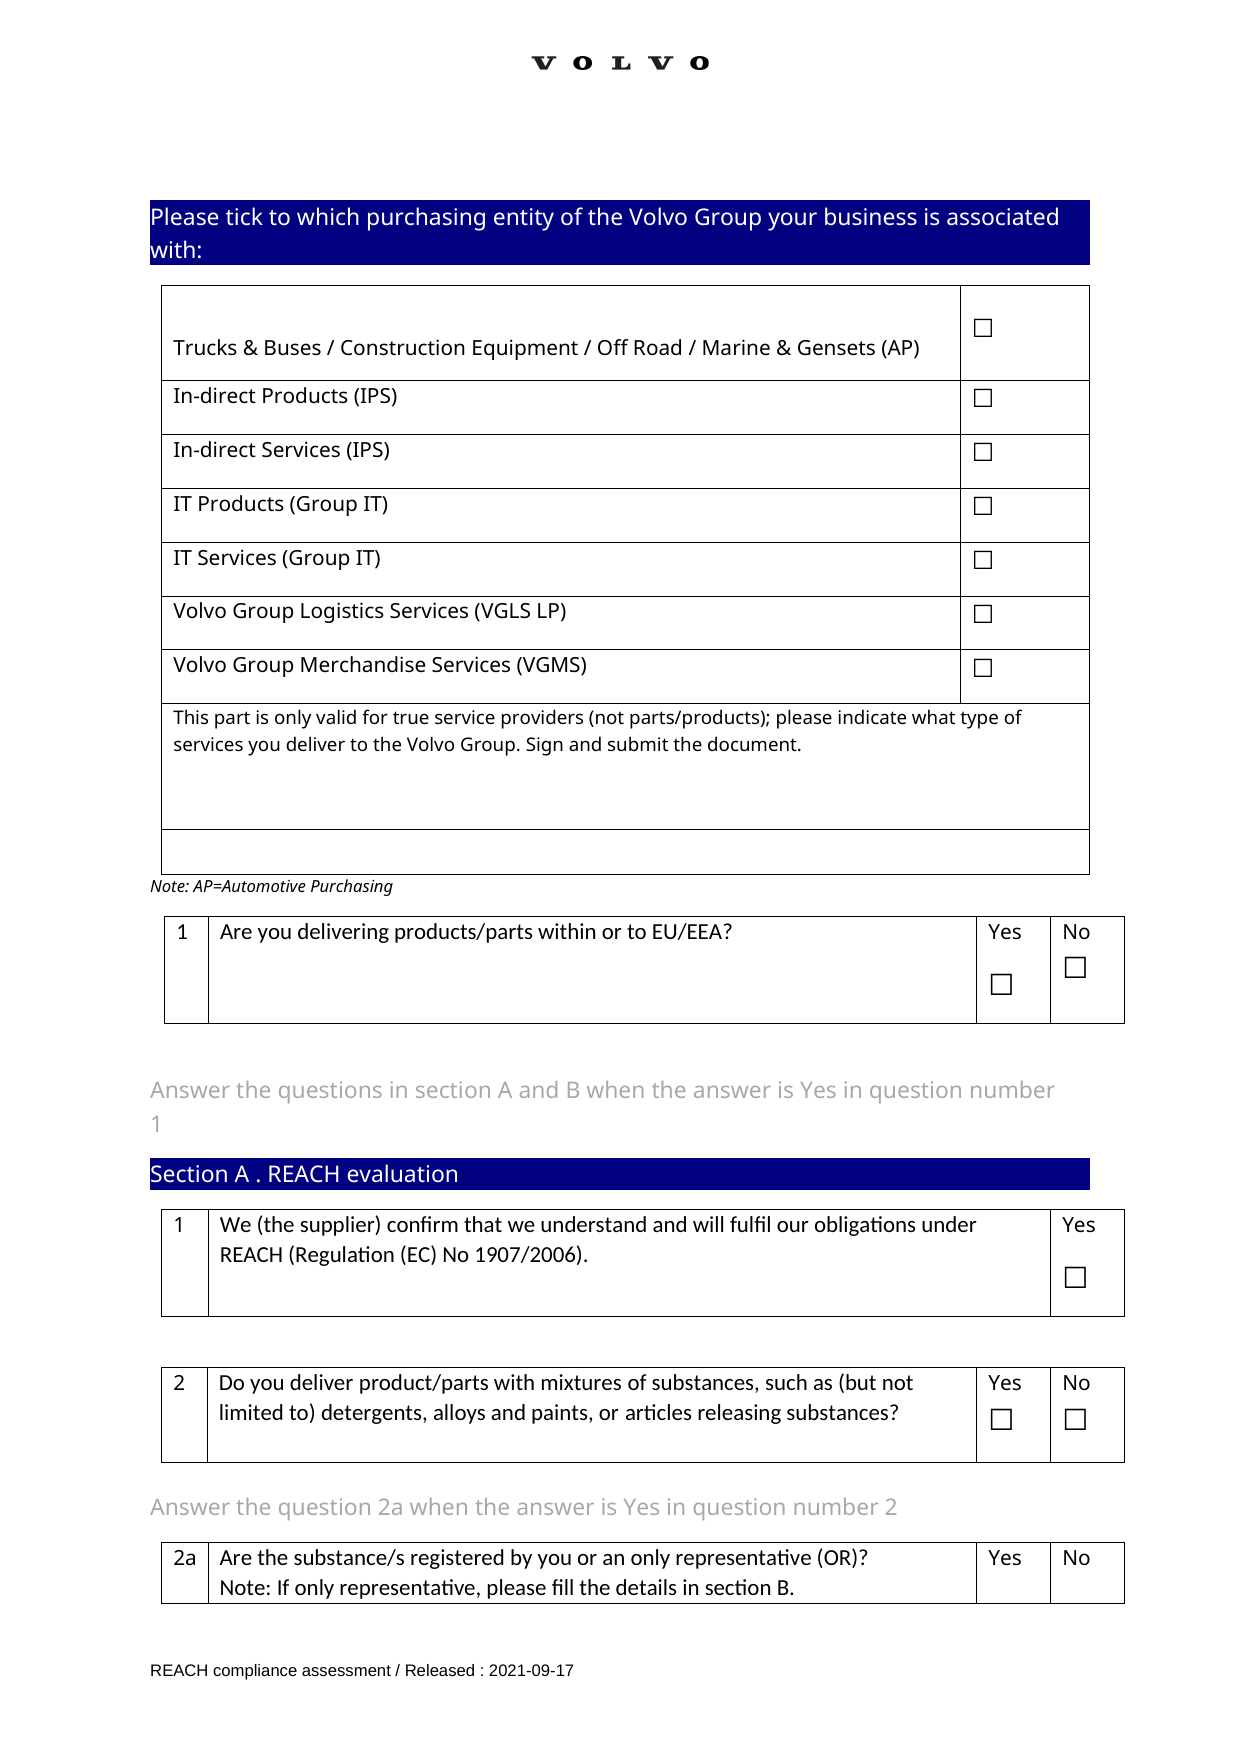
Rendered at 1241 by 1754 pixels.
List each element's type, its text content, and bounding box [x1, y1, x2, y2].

table_header No [1051, 1368, 1124, 1462]
text Answer the questions in section A and B when the answer is Yes in question number 1 [150, 1074, 1061, 1139]
text Section A . REACH evaluation [150, 1158, 1090, 1190]
table_header Yes [977, 917, 1050, 1023]
table_cell IT Products (Group IT) [162, 489, 960, 542]
table_header Yes [1051, 1210, 1124, 1316]
table_header 1 [165, 917, 208, 1023]
table_cell Volvo Group Merchandise Services (VGMS) [162, 650, 960, 703]
table_header Trucks & Buses / Construction Equipment / Off Road / Marine & Gensets (AP) [162, 286, 960, 380]
table_cell In-direct Products (IPS) [162, 381, 960, 434]
table_cell [162, 830, 1089, 874]
table_cell IT Services (Group IT) [162, 543, 960, 596]
table_header Yes [977, 1543, 1050, 1603]
text Please tick to which purchasing entity of the Volvo Group your business is associated with: [150, 200, 1090, 265]
table_header No [1051, 917, 1124, 1023]
table_header Do you deliver product/parts with mixtures of substances, such as (but not limited to) detergents, alloys and paints, or articles releasing substances? [208, 1368, 976, 1462]
table_header 2a [162, 1543, 208, 1603]
text Answer the question 2a when the answer is Yes in question number 2 [150, 1463, 1016, 1522]
table_cell This part is only valid for true service providers (not parts/products); please indicate what type of services you deliver to the Volvo Group. Sign and submit the document. [162, 704, 1089, 829]
table_header Yes [977, 1368, 1050, 1462]
table_header We (the supplier) confirm that we understand and will fulfil our obligations under REACH (Regulation (EC) No 1907/2006). [209, 1210, 1050, 1316]
table_header 1 [162, 1210, 208, 1316]
table_header 2 [162, 1368, 207, 1462]
picture [531, 56, 709, 70]
table_header Are you delivering products/parts within or to EU/EEA? [209, 917, 976, 1023]
table_cell In-direct Services (IPS) [162, 435, 960, 488]
text Note: AP=Automotive Purchasing [150, 875, 1016, 898]
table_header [209, 1543, 976, 1603]
table_cell Volvo Group Logistics Services (VGLS LP) [162, 597, 960, 649]
table_header No [1051, 1543, 1124, 1603]
